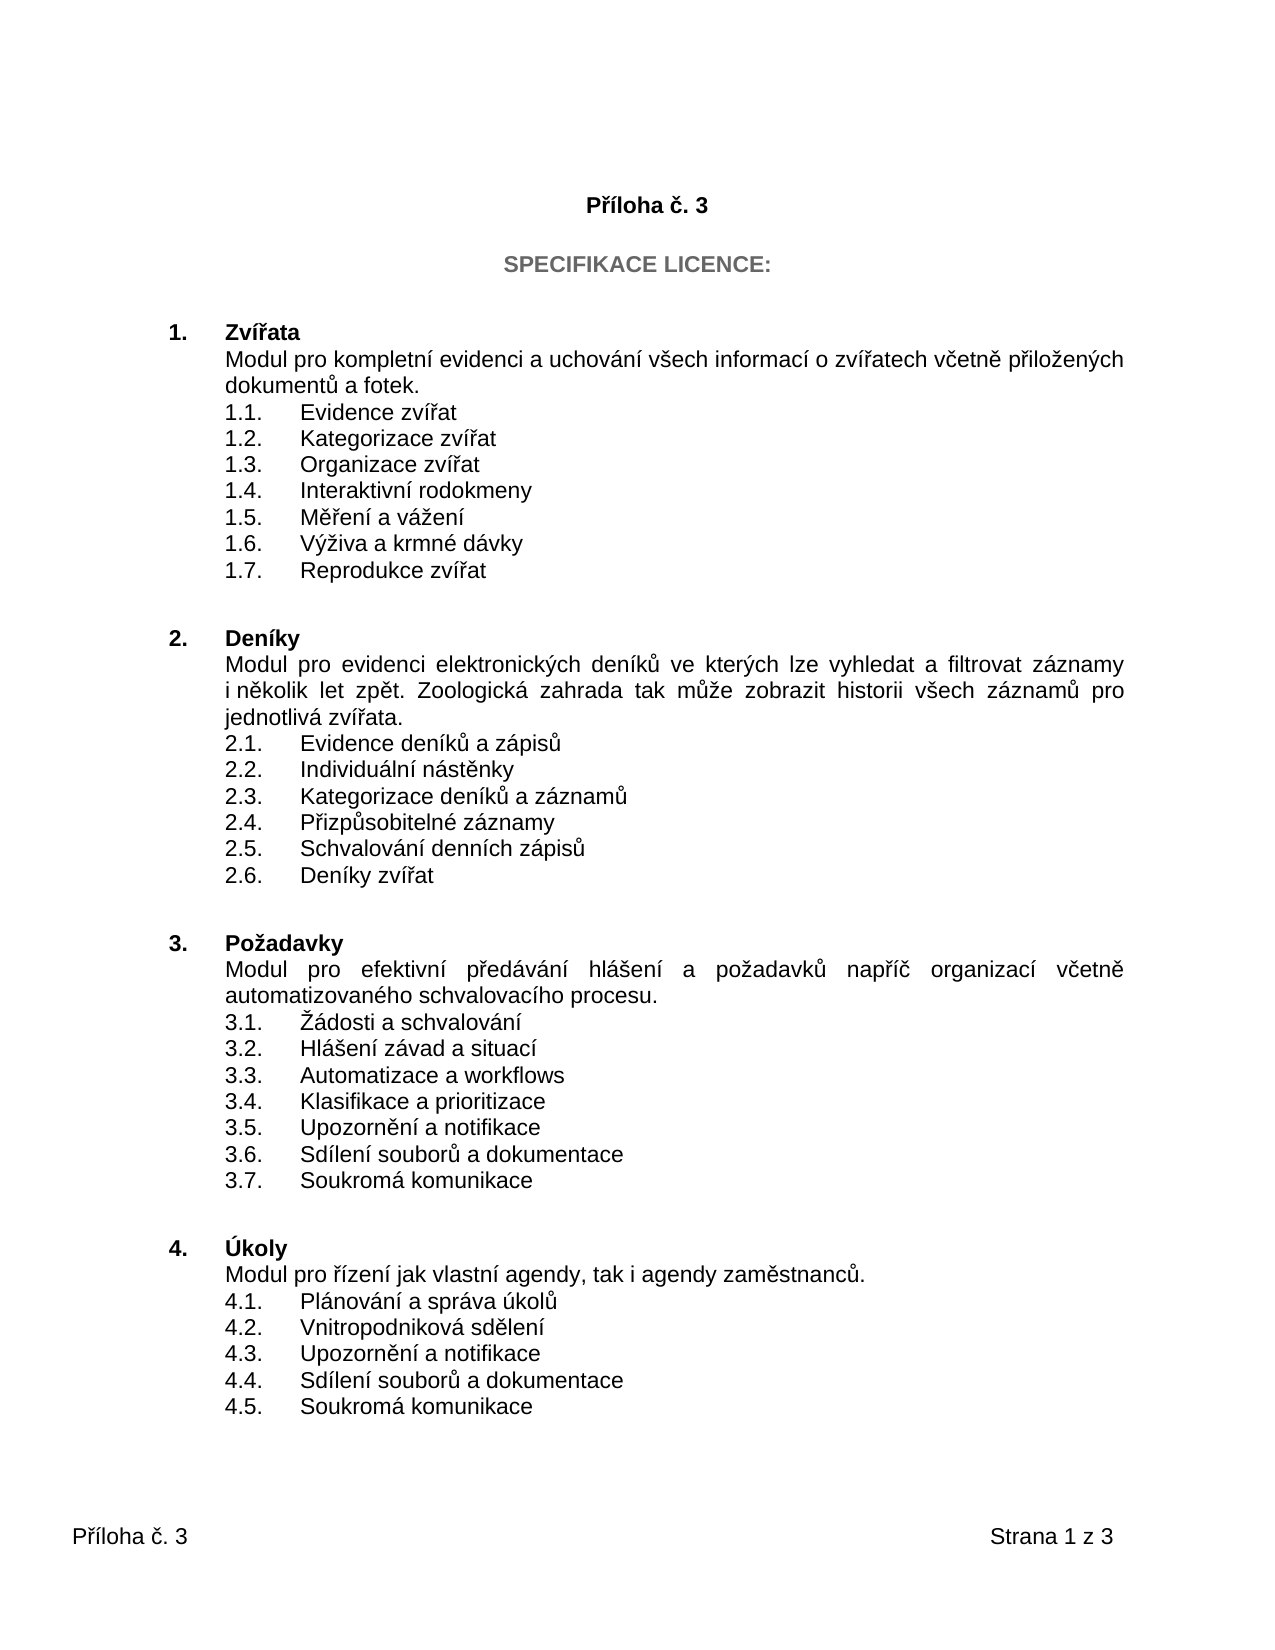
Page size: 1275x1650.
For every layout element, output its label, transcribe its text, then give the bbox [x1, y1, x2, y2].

subtitle Úkoly Modul pro řízení jak vlastní agendy, tak i agendy zaměstnanců. [188, 1235, 1125, 1288]
subtitle Interaktivní rodokmeny [262, 477, 1125, 504]
subtitle Hlášení závad a situací [263, 1035, 1125, 1062]
subtitle Automatizace a workflows [263, 1062, 1125, 1088]
subtitle Přizpůsobitelné záznamy [263, 809, 1125, 835]
subtitle Kategorizace deníků a záznamů [263, 783, 1125, 809]
subtitle Sdílení souborů a dokumentace [263, 1367, 1125, 1393]
subtitle Deníky Modul pro evidenci elektronických deníků ve kterých lze vyhledat a filtrovat záznamy i několik let zpět. Zoologická zahrada tak může zobrazit historii všech záznamů pro jednotlivá zvířata. [188, 624, 1125, 730]
subtitle Plánování a správa úkolů [263, 1288, 1125, 1314]
subtitle Schvalování denních zápisů [263, 835, 1125, 862]
subtitle Výživa a krmné dávky [262, 530, 1125, 557]
subtitle Soukromá komunikace [263, 1393, 1125, 1419]
subtitle Upozornění a notifikace [263, 1114, 1125, 1141]
subtitle SPECIFIKACE LICENCE: [150, 251, 1125, 278]
subtitle Reprodukce zvířat [262, 557, 1125, 583]
subtitle Požadavky Modul pro efektivní předávání hlášení a požadavků napříč organizací včetně automatizovaného schvalovacího procesu. [188, 930, 1125, 1009]
subtitle Deníky zvířat [263, 862, 1125, 888]
subtitle Zvířata Modul pro kompletní evidenci a uchování všech informací o zvířatech včetně přiložených dokumentů a fotek. [187, 319, 1125, 398]
subtitle Příloha č. 3 [169, 192, 1125, 218]
subtitle Upozornění a notifikace [263, 1340, 1125, 1367]
subtitle Kategorizace zvířat [262, 425, 1125, 451]
subtitle Evidence deníků a zápisů [263, 730, 1125, 756]
subtitle Vnitropodniková sdělení [263, 1314, 1125, 1340]
subtitle Individuální nástěnky [263, 756, 1125, 783]
subtitle Sdílení souborů a dokumentace [263, 1141, 1125, 1167]
subtitle Organizace zvířat [262, 451, 1125, 477]
subtitle Klasifikace a prioritizace [263, 1088, 1125, 1114]
subtitle Soukromá komunikace [263, 1167, 1125, 1193]
subtitle Evidence zvířat [262, 398, 1125, 425]
subtitle Měření a vážení [262, 504, 1125, 530]
subtitle Žádosti a schvalování [263, 1009, 1125, 1035]
